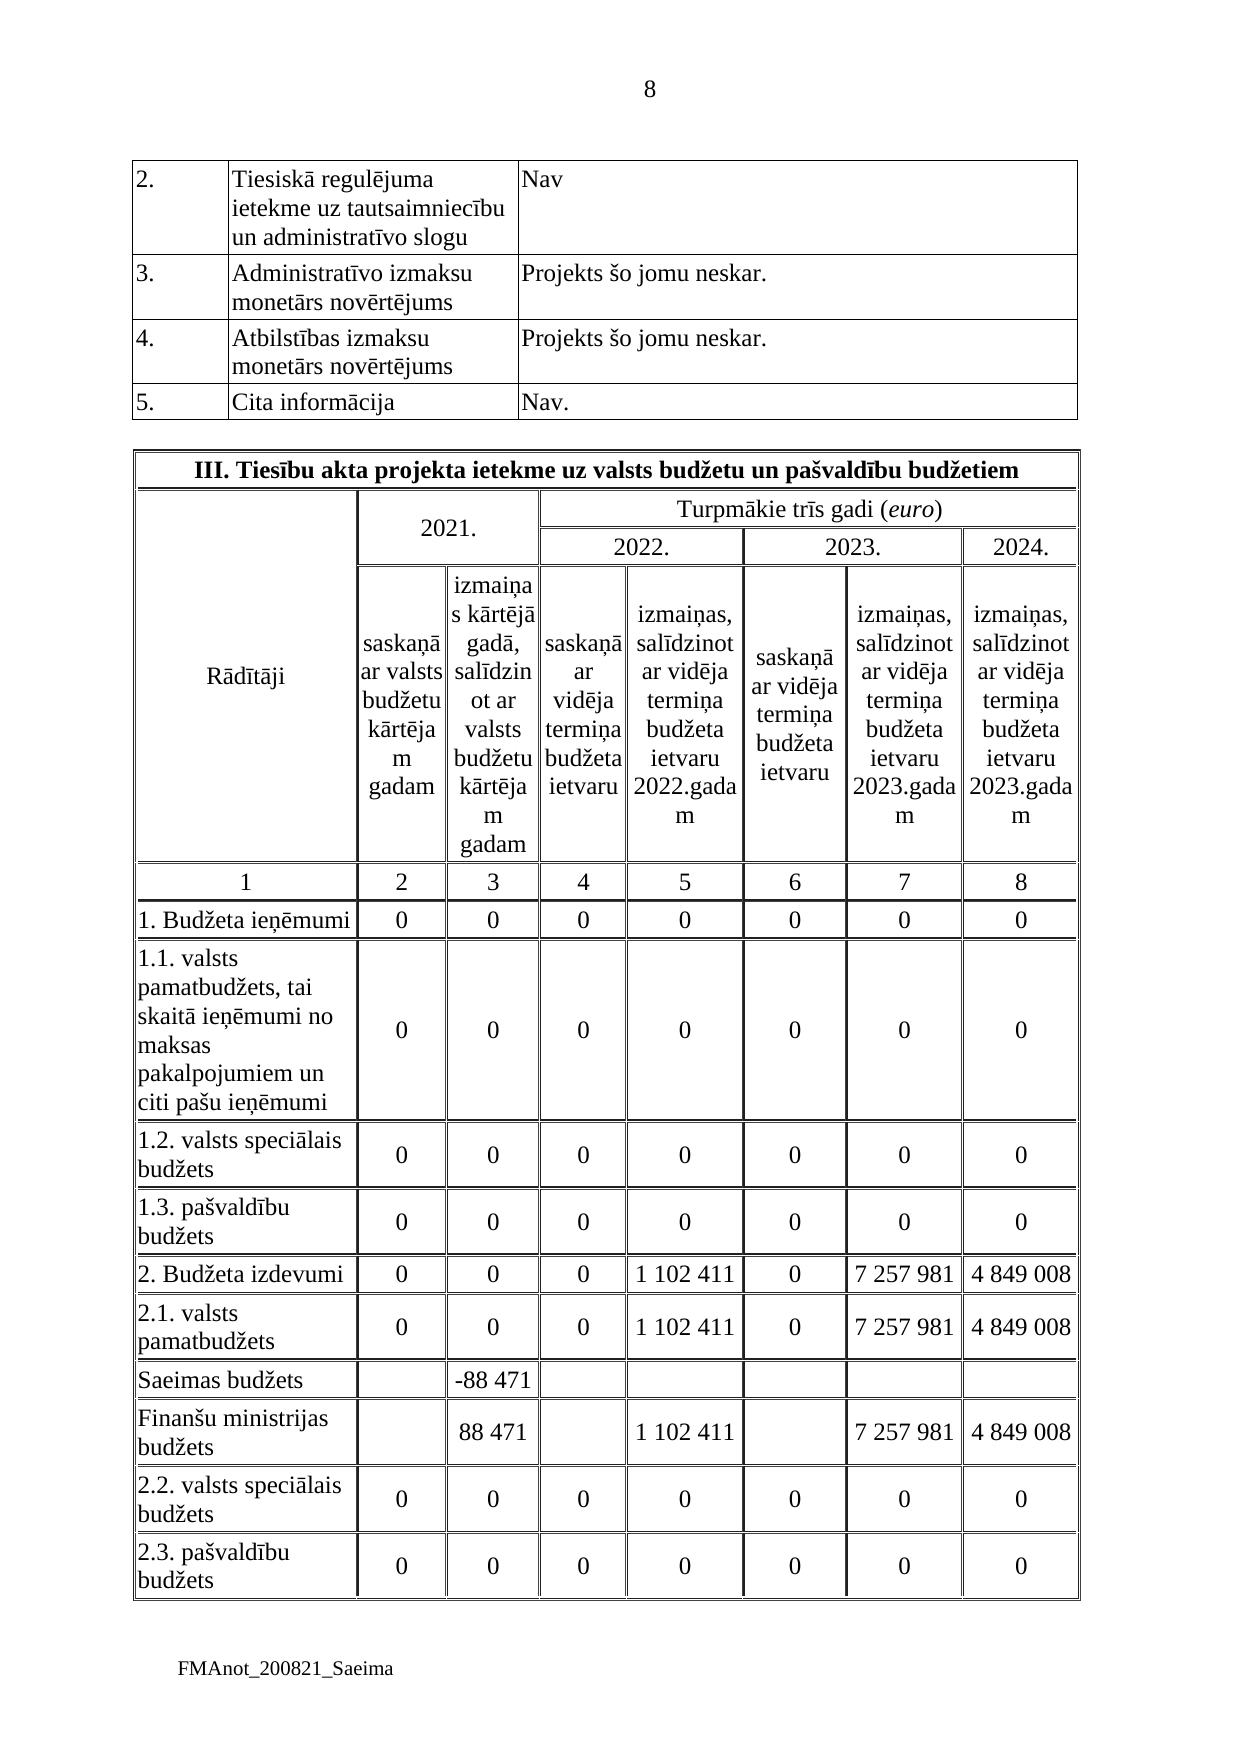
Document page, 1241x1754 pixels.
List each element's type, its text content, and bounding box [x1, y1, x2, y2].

table_cell 1. Budžeta ieņēmumi [136, 899, 356, 937]
table_cell izmaiņas, salīdzinot ar vidēja termiņa budžeta ietvaru 2023.gadam [963, 564, 1079, 861]
table_cell izmaiņas, salīdzinot ar vidēja termiņa budžeta ietvaru 2022.gadam [628, 567, 742, 861]
table_cell [745, 1362, 845, 1397]
table_cell 0 [541, 1467, 625, 1531]
table_cell 2. Budžeta izdevumi [136, 1253, 356, 1291]
table_cell 0 [745, 1295, 845, 1358]
table_cell 0 [541, 1257, 625, 1291]
table_cell izmaiņas, salīdzinot ar vidēja termiņa budžeta ietvaru 2023.gadam [848, 567, 961, 861]
table_cell 2 [359, 864, 445, 899]
table_cell 0 [446, 1534, 540, 1597]
table_cell 3. [133, 255, 228, 318]
table_cell [541, 1362, 625, 1397]
table_cell saskaņā ar vidēja termiņa budžeta ietvaru [745, 567, 845, 861]
table_cell 0 [359, 1257, 445, 1291]
table_cell 7 257 981 [848, 1400, 961, 1463]
table_cell 0 [541, 1190, 625, 1253]
table_cell 2.2. valsts speciālais budžets [136, 1464, 356, 1531]
table_cell 0 [627, 1534, 743, 1597]
table_cell 0 [540, 1534, 627, 1597]
table_cell Projekts šo jomu neskar. [519, 320, 1077, 383]
table_cell 0 [448, 1257, 538, 1291]
table_cell Administratīvo izmaksu monetārs novērtējums [229, 255, 518, 318]
table_cell 4 849 008 [964, 1291, 1078, 1358]
table_cell 0 [963, 1531, 1079, 1597]
table_cell Atbilstības izmaksu monetārs novērtējums [229, 320, 518, 383]
table_cell 0 [448, 902, 538, 937]
table_cell 0 [848, 1123, 961, 1186]
table_cell 0 [448, 1123, 538, 1186]
table_cell 3 [448, 864, 538, 899]
table_cell [964, 1358, 1078, 1397]
table_cell [745, 1400, 845, 1463]
table_cell 0 [848, 941, 961, 1119]
table_cell Nav. [519, 384, 1077, 419]
table_cell saskaņā ar valsts budžetu kārtējam gadam [359, 567, 445, 861]
table_cell 0 [745, 1467, 845, 1531]
table_cell 2022. [541, 529, 742, 564]
table_cell 0 [848, 1467, 961, 1531]
table_cell 1 102 411 [628, 1295, 742, 1358]
table_cell izmaiņas kārtējā gadā, salīdzinot ar valsts budžetu kārtējam gadam [448, 567, 538, 861]
table_header III. Tiesību akta projekta ietekme uz valsts budžetu un pašvaldību budžetiem [136, 453, 1078, 487]
table_cell 8 [963, 861, 1079, 899]
table_cell 7 257 981 [848, 1295, 961, 1358]
table_cell 0 [964, 1119, 1078, 1186]
table_cell 7 257 981 [848, 1257, 961, 1291]
table_cell 5. [133, 384, 228, 419]
table_cell 0 [964, 937, 1078, 1119]
table_cell Projekts šo jomu neskar. [519, 255, 1077, 318]
table_cell Tiesiskā regulējuma ietekme uz tautsaimniecību un administratīvo slogu [229, 161, 518, 254]
table_cell 0 [848, 902, 961, 937]
table_cell 0 [964, 1186, 1078, 1253]
table_cell 0 [745, 902, 845, 937]
table_cell Turpmākie trīs gadi (euro) [541, 487, 1078, 526]
table_cell 0 [628, 1190, 742, 1253]
table_cell 0 [541, 902, 625, 937]
table_cell 2. [133, 161, 228, 254]
table_cell 1.3. pašvaldību budžets [136, 1186, 356, 1253]
table_cell 7 [848, 864, 961, 899]
table_cell 0 [448, 1467, 538, 1531]
table_cell 1 [134, 861, 357, 899]
table_cell 0 [541, 1295, 625, 1358]
table_cell 2023. [745, 529, 961, 564]
table_cell 0 [359, 1467, 445, 1531]
table_cell 4 [541, 864, 625, 899]
table_cell 0 [846, 1534, 963, 1597]
table_cell saskaņā ar vidēja termiņa budžeta ietvaru [541, 567, 625, 861]
table_cell Finanšu ministrijas budžets [134, 1397, 357, 1463]
table_cell [628, 1362, 742, 1397]
table_cell 0 [359, 1123, 445, 1186]
table_cell 4 849 008 [963, 1397, 1079, 1463]
table_cell 0 [964, 899, 1078, 937]
table_cell 0 [745, 1123, 845, 1186]
table_cell 0 [448, 1295, 538, 1358]
table_cell 4. [133, 320, 228, 383]
table_cell Rādītāji [136, 487, 356, 861]
table_cell 0 [359, 902, 445, 937]
table_cell [848, 1362, 961, 1397]
table_cell [359, 1400, 445, 1463]
table_cell 1 102 411 [628, 1400, 742, 1463]
table_cell 0 [743, 1534, 846, 1597]
table_cell 0 [357, 1534, 446, 1597]
table_cell 1 102 411 [628, 1257, 742, 1291]
table_cell 0 [448, 941, 538, 1119]
table_cell 0 [745, 1190, 845, 1253]
table_cell 1.1. valsts pamatbudžets, tai skaitā ieņēmumi no maksas pakalpojumiem un citi pašu ieņēmumi [136, 937, 356, 1119]
table_cell [541, 1400, 625, 1463]
table_cell -88 471 [448, 1362, 538, 1397]
table_cell 2.1. valsts pamatbudžets [136, 1291, 356, 1358]
table_cell 2.3. pašvaldību budžets [134, 1531, 357, 1597]
table_cell 88 471 [448, 1400, 538, 1463]
table_cell 2021. [359, 491, 538, 564]
table_cell 0 [745, 1257, 845, 1291]
table_cell 5 [628, 864, 742, 899]
table_cell 0 [628, 902, 742, 937]
table_cell 0 [448, 1190, 538, 1253]
table_cell 0 [359, 941, 445, 1119]
table_cell 0 [628, 941, 742, 1119]
table_cell 0 [359, 1295, 445, 1358]
table_cell 2024. [963, 526, 1079, 564]
table_cell Cita informācija [229, 384, 518, 419]
table_cell 0 [359, 1190, 445, 1253]
table_cell Saeimas budžets [136, 1358, 356, 1397]
table_cell Nav [519, 161, 1077, 254]
table_cell 0 [848, 1190, 961, 1253]
table_cell 4 849 008 [964, 1253, 1078, 1291]
table_cell 0 [628, 1467, 742, 1531]
table_cell 0 [745, 941, 845, 1119]
table_cell 0 [541, 1123, 625, 1186]
table_cell 0 [628, 1123, 742, 1186]
table_cell 0 [964, 1464, 1078, 1531]
table_cell 0 [541, 941, 625, 1119]
table_cell 6 [745, 864, 845, 899]
table_cell [359, 1362, 445, 1397]
table_cell 1.2. valsts speciālais budžets [136, 1119, 356, 1186]
